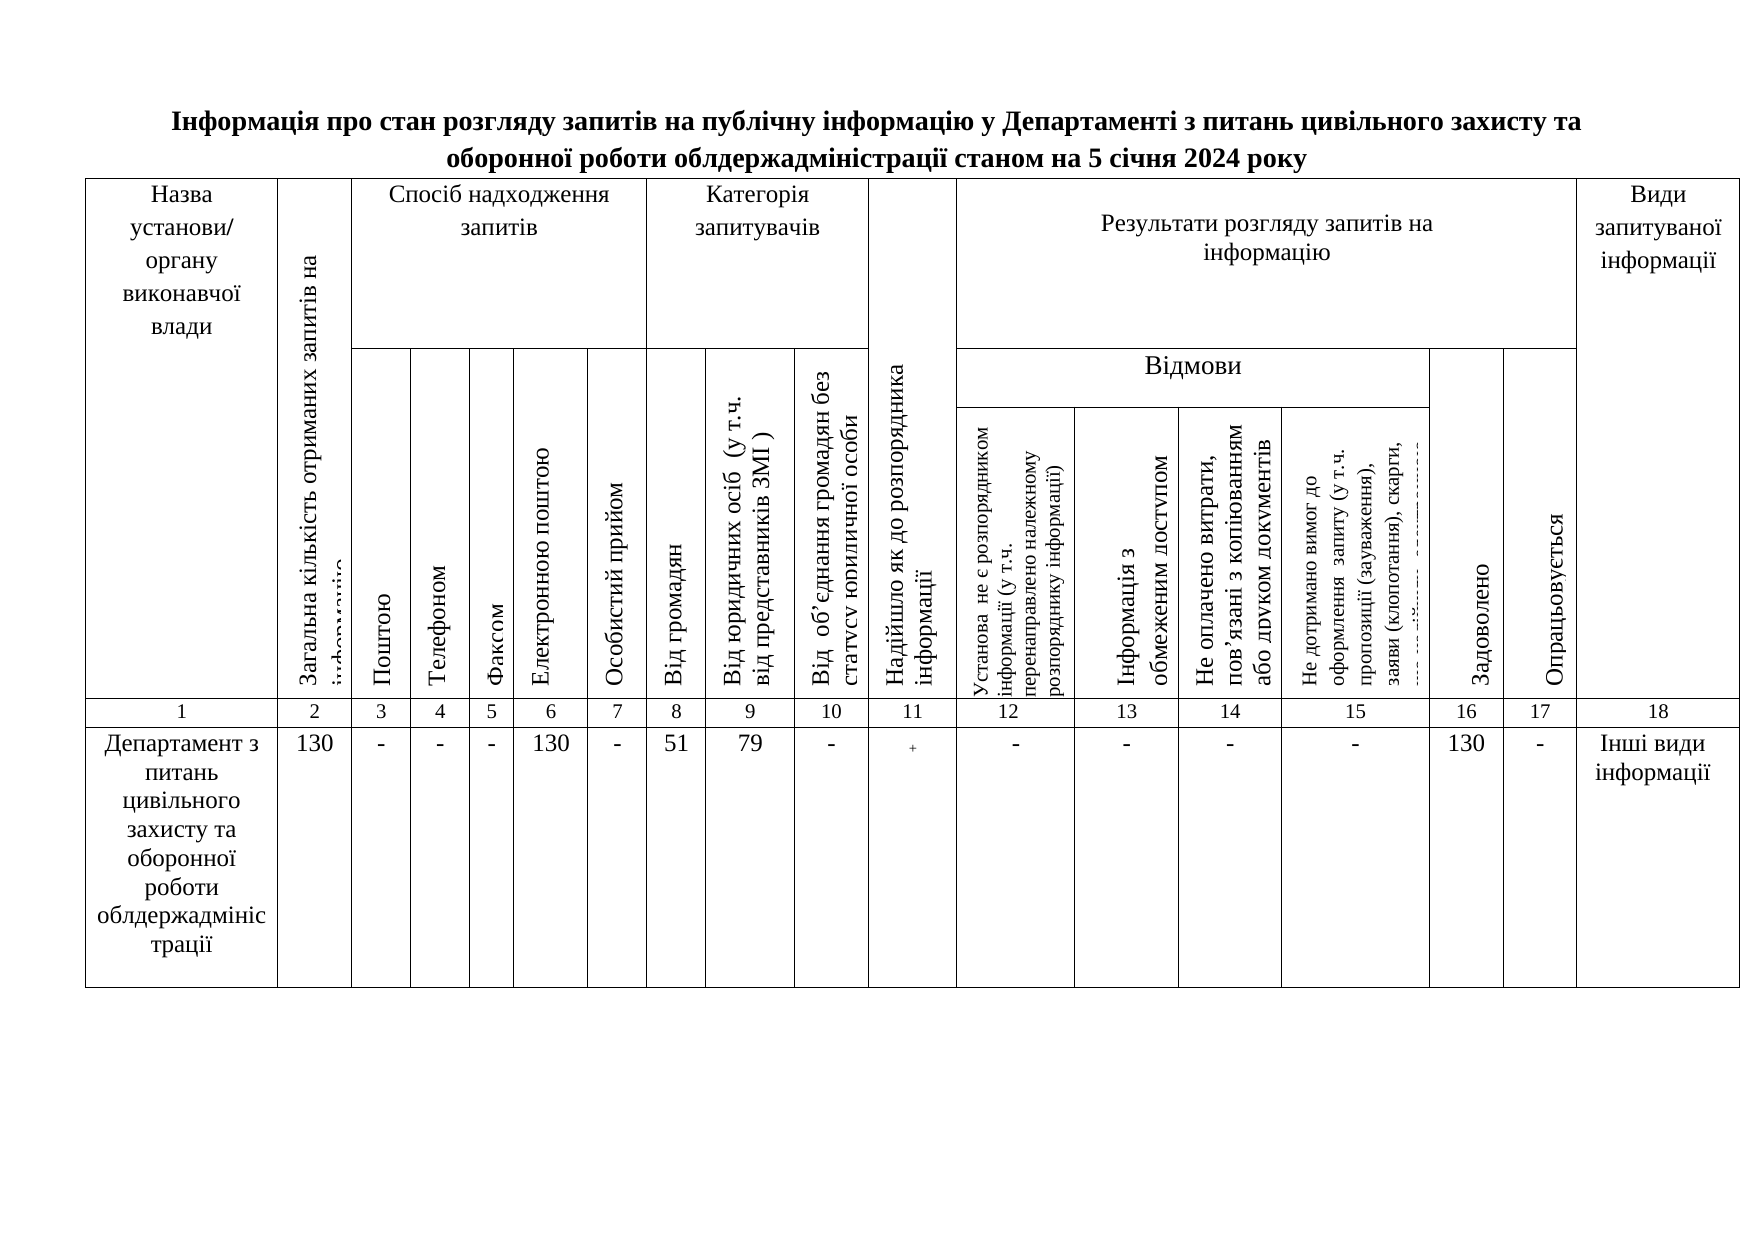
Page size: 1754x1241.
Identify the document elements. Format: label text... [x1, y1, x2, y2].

table_cell Установа не є розпорядником інформації (у т.ч. перенаправлено належному розпоряднику інформації) [957, 408, 1074, 698]
table_header Назва установи/ органу виконавчої влади [86, 179, 277, 698]
table_cell - [795, 728, 868, 987]
table_cell 1 [86, 699, 277, 727]
table_cell 8 [647, 699, 705, 727]
table_cell 11 [869, 699, 956, 727]
table_cell 17 [1504, 699, 1576, 727]
table_header Види запитуваної інформації [1577, 179, 1739, 618]
table_cell - [1179, 728, 1281, 987]
table_cell Інформація з обмеженим доступом [1075, 408, 1178, 698]
table_cell - [352, 728, 410, 987]
table_cell [1577, 618, 1739, 698]
table_cell Від громадян [647, 349, 705, 698]
table_cell - [470, 728, 513, 987]
table_cell 6 [514, 699, 587, 727]
table_cell 3 [352, 699, 410, 727]
table_cell Не дотримано вимог до оформлення запиту (у т.ч. пропозиції (зауваження), заяви (клопотання), скарги, що надійшли електронною поштою [1282, 408, 1429, 698]
table_cell Від юридичних осіб (у т.ч. від представників ЗМІ ) [706, 349, 794, 698]
table_cell 16 [1430, 699, 1503, 727]
table_cell Особистий прийом [588, 349, 646, 698]
table_cell 130 [1430, 728, 1503, 987]
table_cell 15 [1282, 699, 1429, 727]
table_cell 5 [470, 699, 513, 727]
table_cell 18 [1577, 699, 1739, 727]
table_cell Поштою [352, 349, 410, 698]
table_cell + [869, 728, 956, 987]
table_cell 51 [647, 728, 705, 987]
table_cell - [1075, 728, 1178, 987]
table_cell Інші види інформації [1577, 728, 1739, 987]
table_header Загальна кількість отриманих запитів на інформацію [278, 179, 351, 698]
table_cell 130 [278, 728, 351, 987]
table_cell - [1504, 728, 1576, 987]
table_cell 4 [411, 699, 469, 727]
table_header Спосіб надходження запитів [352, 179, 646, 348]
table_cell Задоволено [1430, 349, 1503, 698]
table_cell Надійшло як до розпорядника інформації [869, 348, 956, 698]
table_cell - [1282, 728, 1429, 987]
table_cell - [957, 728, 1074, 987]
table_cell 2 [278, 699, 351, 727]
table_cell 79 [706, 728, 794, 987]
table_cell 14 [1179, 699, 1281, 727]
table_cell 10 [795, 699, 868, 727]
table_cell 130 [514, 728, 587, 987]
table_cell 9 [706, 699, 794, 727]
table_header Результати розгляду запитів на інформацію [957, 179, 1576, 348]
table_cell Від об’єднання громадян без статусу юридичної особи [795, 349, 868, 698]
table_cell 7 [588, 699, 646, 727]
table_header Категорія запитувачів [647, 179, 868, 348]
table_header [869, 179, 956, 348]
table_cell 12 [957, 699, 1074, 727]
table_cell Департамент з питань цивільного захисту та оборонної роботи облдержадміністрації [86, 728, 277, 987]
table_cell - [411, 728, 469, 987]
table_cell Опрацьовується [1504, 349, 1576, 698]
table_cell - [588, 728, 646, 987]
table_cell Електронною поштою [514, 349, 587, 698]
table_cell Не оплачено витрати, пов’язані з копіюванням або друком документів [1179, 408, 1281, 698]
text Інформація про стан розгляду запитів на публічну інформацію у Департаменті з питань цивільного захисту та оборонної роботи облдержадміністрації станом на 5 січня 2024 року [118, 104, 1636, 173]
table_cell Телефоном [411, 349, 469, 698]
table_cell 13 [1075, 699, 1178, 727]
table_cell Факсом [470, 349, 513, 698]
table_cell Відмови [957, 349, 1429, 407]
